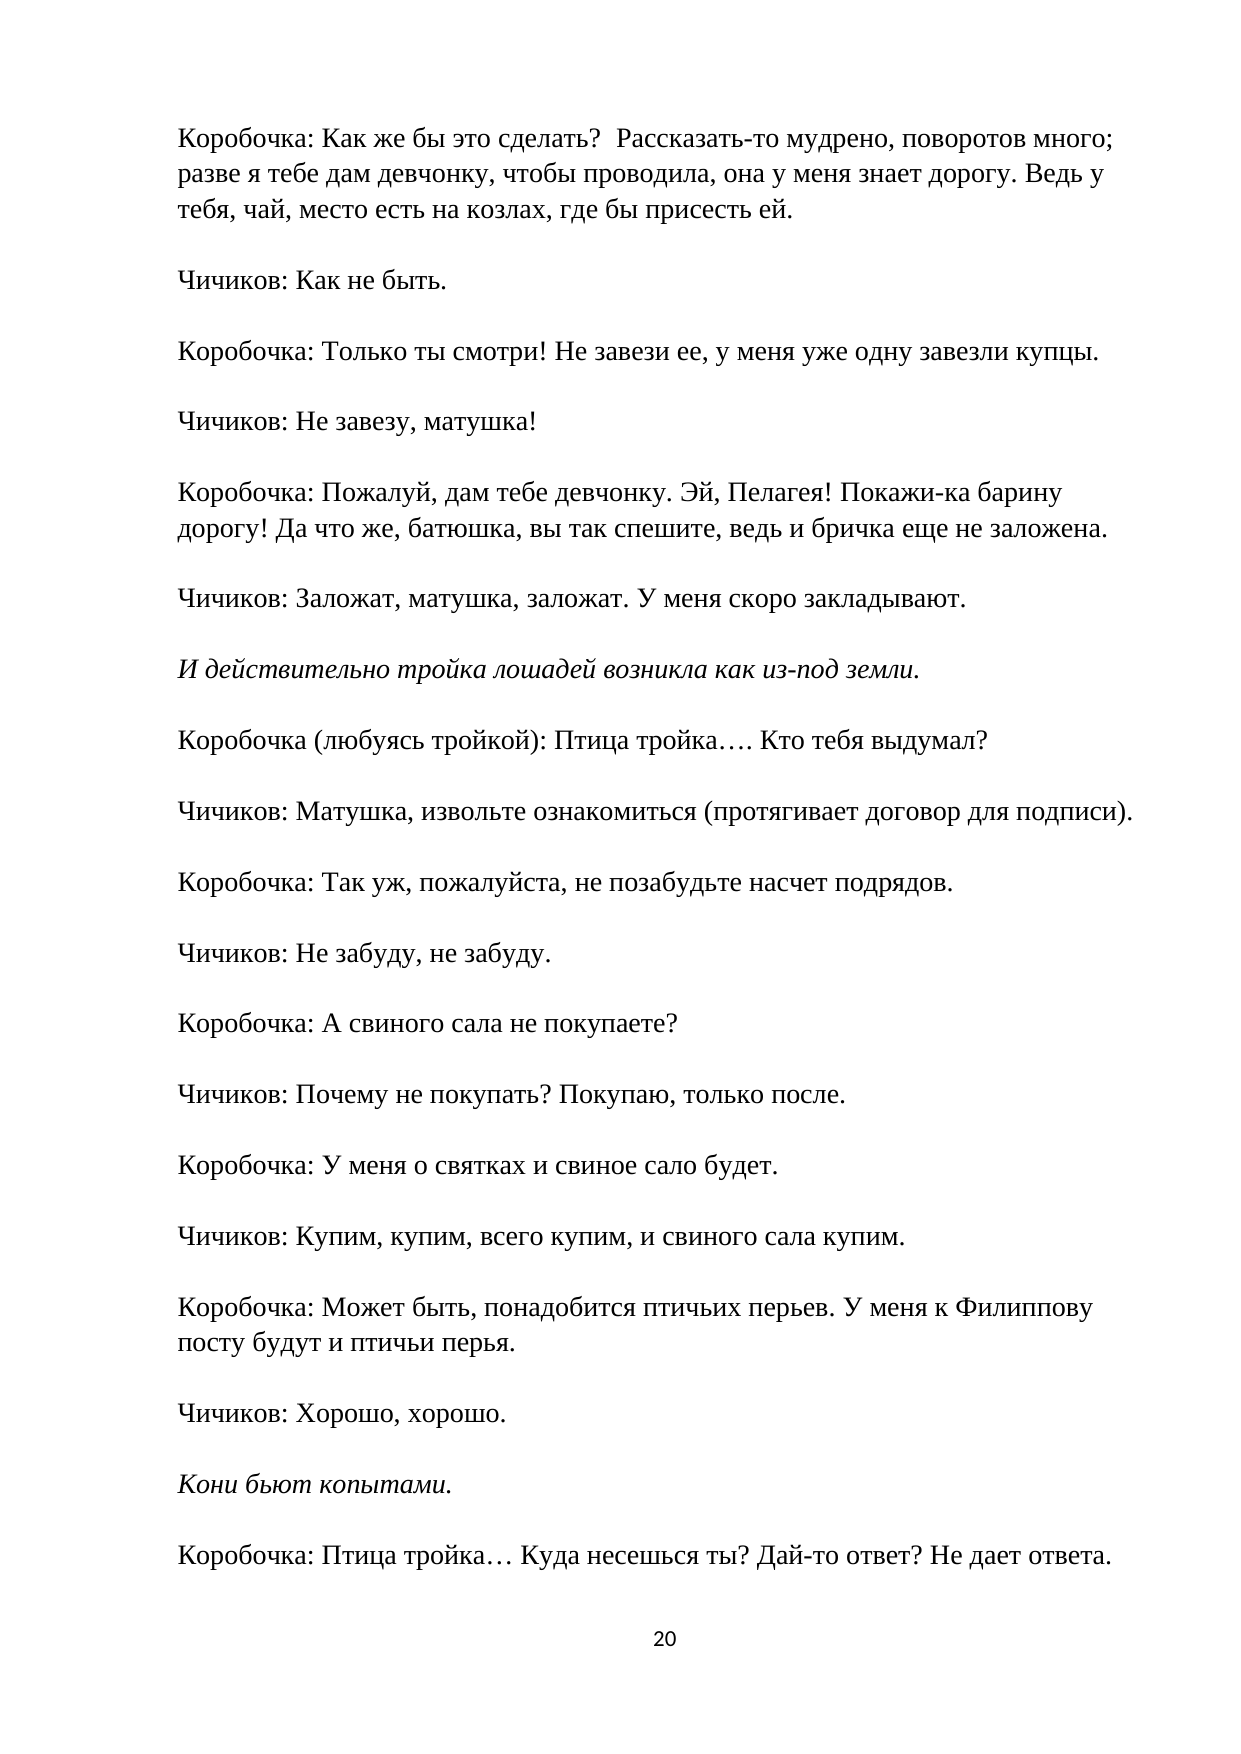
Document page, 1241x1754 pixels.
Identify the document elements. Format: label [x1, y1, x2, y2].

text [177, 118, 1152, 1606]
